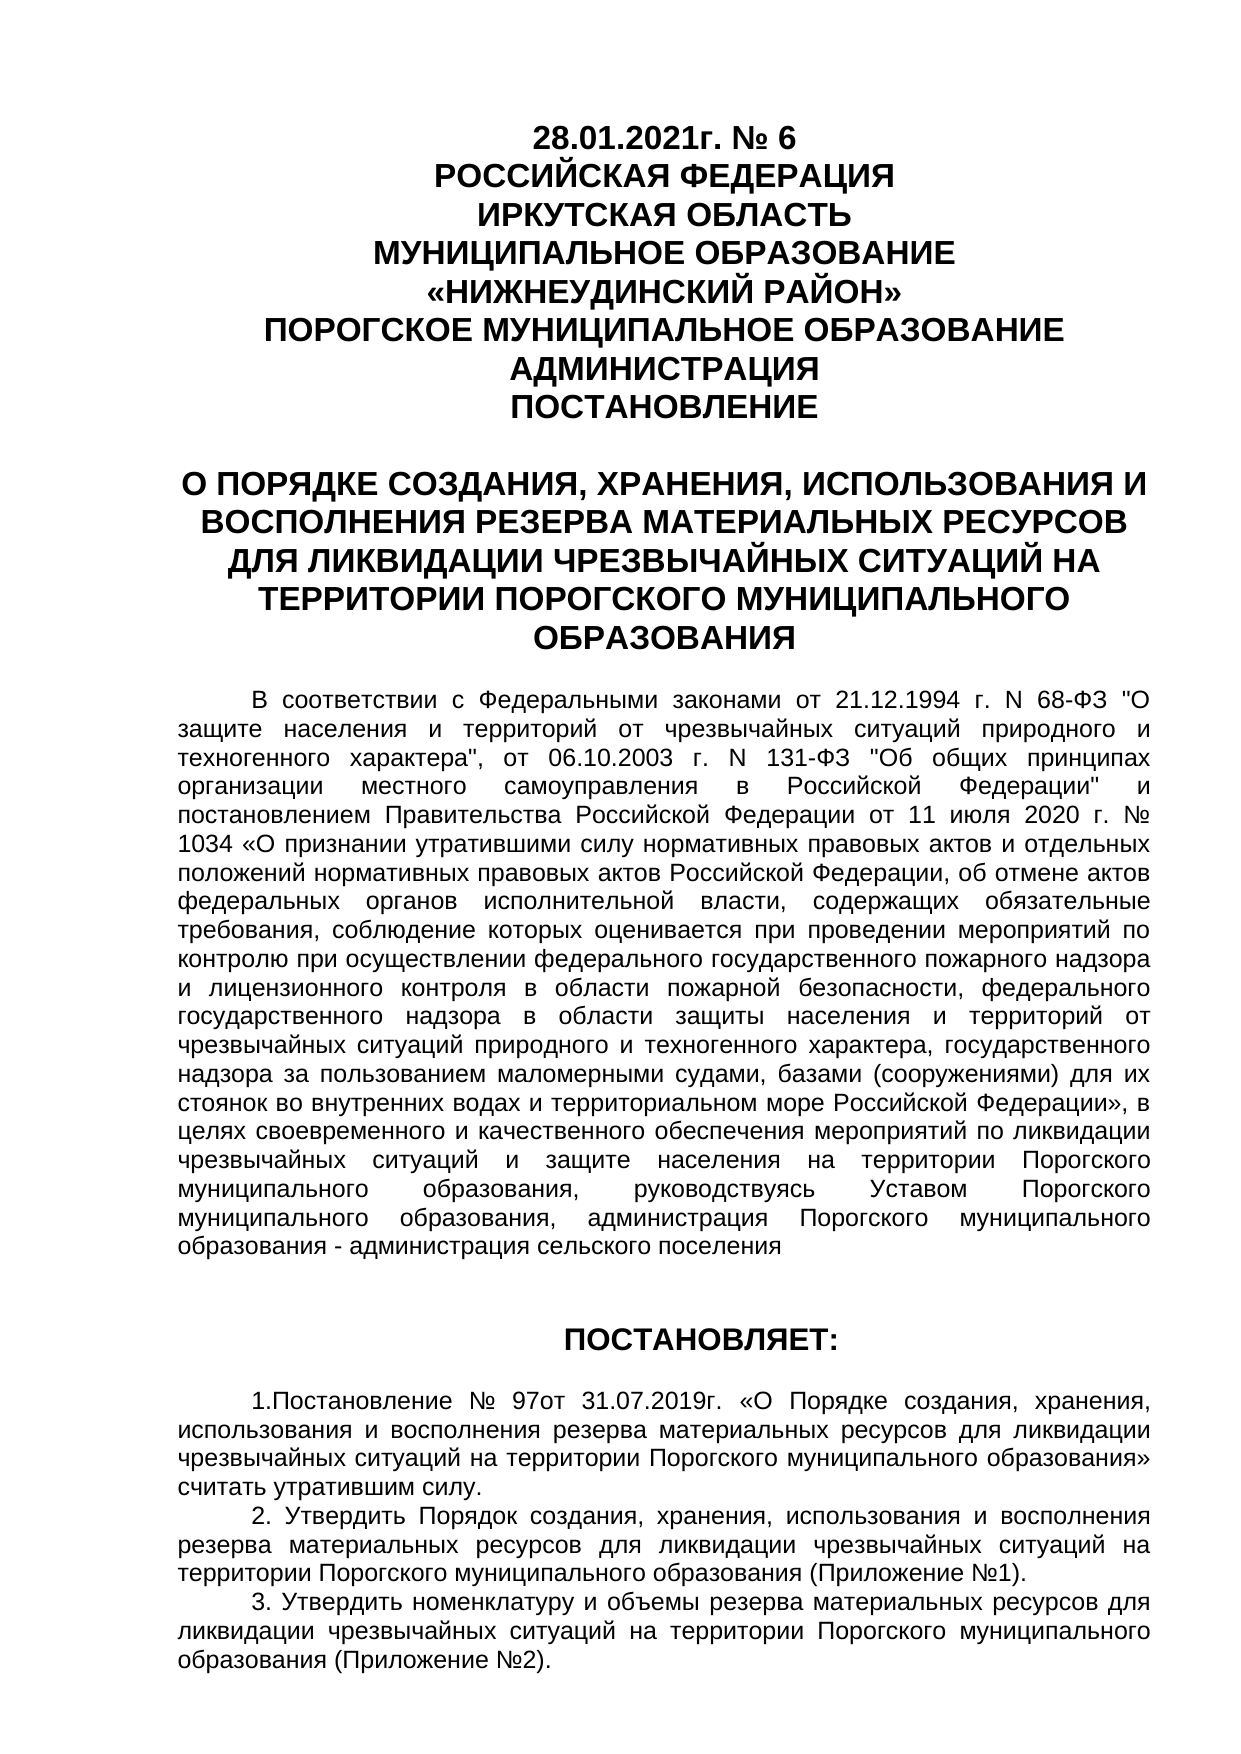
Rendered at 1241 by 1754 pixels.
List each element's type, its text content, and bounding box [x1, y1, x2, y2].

text ПОСТАНОВЛЕНИЕ [177, 387, 1152, 426]
text МУНИЦИПАЛЬНОЕ ОБРАЗОВАНИЕ [177, 233, 1152, 272]
text 3. Утвердить номенклатуру и объемы резерва материальных ресурсов для ликвидации чрезвычайных ситуаций на территории Порогского муниципального образования (Приложение №2). [177, 1587, 1152, 1673]
text ПОРОГСКОЕ МУНИЦИПАЛЬНОЕ ОБРАЗОВАНИЕ [177, 310, 1152, 349]
text 2. Утвердить Порядок создания, хранения, использования и восполнения резерва материальных ресурсов для ликвидации чрезвычайных ситуаций на территории Порогского муниципального образования (Приложение №1). [177, 1501, 1152, 1587]
subtitle О ПОРЯДКЕ СОЗДАНИЯ, ХРАНЕНИЯ, ИСПОЛЬЗОВАНИЯ И ВОСПОЛНЕНИЯ РЕЗЕРВА МАТЕРИАЛЬНЫХ РЕСУРСОВ ДЛЯ ЛИКВИДАЦИИ ЧРЕЗВЫЧАЙНЫХ СИТУАЦИЙ НА ТЕРРИТОРИИ ПОРОГСКОГО МУНИЦИПАЛЬНОГО ОБРАЗОВАНИЯ [177, 464, 1152, 656]
text РОССИЙСКАЯ ФЕДЕРАЦИЯ [177, 157, 1152, 195]
text ИРКУТСКАЯ ОБЛАСТЬ [177, 195, 1152, 233]
text ПОСТАНОВЛЯЕТ: [177, 1321, 1152, 1357]
text АДМИНИСТРАЦИЯ [177, 349, 1152, 387]
subtitle 1.Постановление № 97от 31.07.2019г. «О Порядке создания, хранения, использования и восполнения резерва материальных ресурсов для ликвидации чрезвычайных ситуаций на территории Порогского муниципального образования» считать утратившим силу. [177, 1386, 1152, 1501]
text В соответствии с Федеральными законами от 21.12.1994 г. N 68-ФЗ "О защите населения и территорий от чрезвычайных ситуаций природного и техногенного характера", от 06.10.2003 г. N 131-ФЗ "Об общих принципах организации местного самоуправления в Российской Федерации" и постановлением Правительства Российской Федерации от 11 июля 2020 г. № 1034 «О признании утратившими силу нормативных правовых актов и отдельных положений нормативных правовых актов Российской Федерации, об отмене актов федеральных органов исполнительной власти, содержащих обязательные требования, соблюдение которых оценивается при проведении мероприятий по контролю при осуществлении федерального государственного пожарного надзора и лицензионного контроля в области пожарной безопасности, федерального государственного надзора в области защиты населения и территорий от чрезвычайных ситуаций природного и техногенного характера, государственного надзора за пользованием маломерными судами, базами (сооружениями) для их стоянок во внутренних водах и территориальном море Российской Федерации», в целях своевременного и качественного обеспечения мероприятий по ликвидации чрезвычайных ситуаций и защите населения на территории Порогского муниципального образования, руководствуясь Уставом Порогского муниципального образования, администрация Порогского муниципального образования - администрация сельского поселения [177, 685, 1152, 1260]
text «НИЖНЕУДИНСКИЙ РАЙОН» [177, 272, 1152, 310]
text 28.01.2021г. № 6 [177, 118, 1152, 157]
